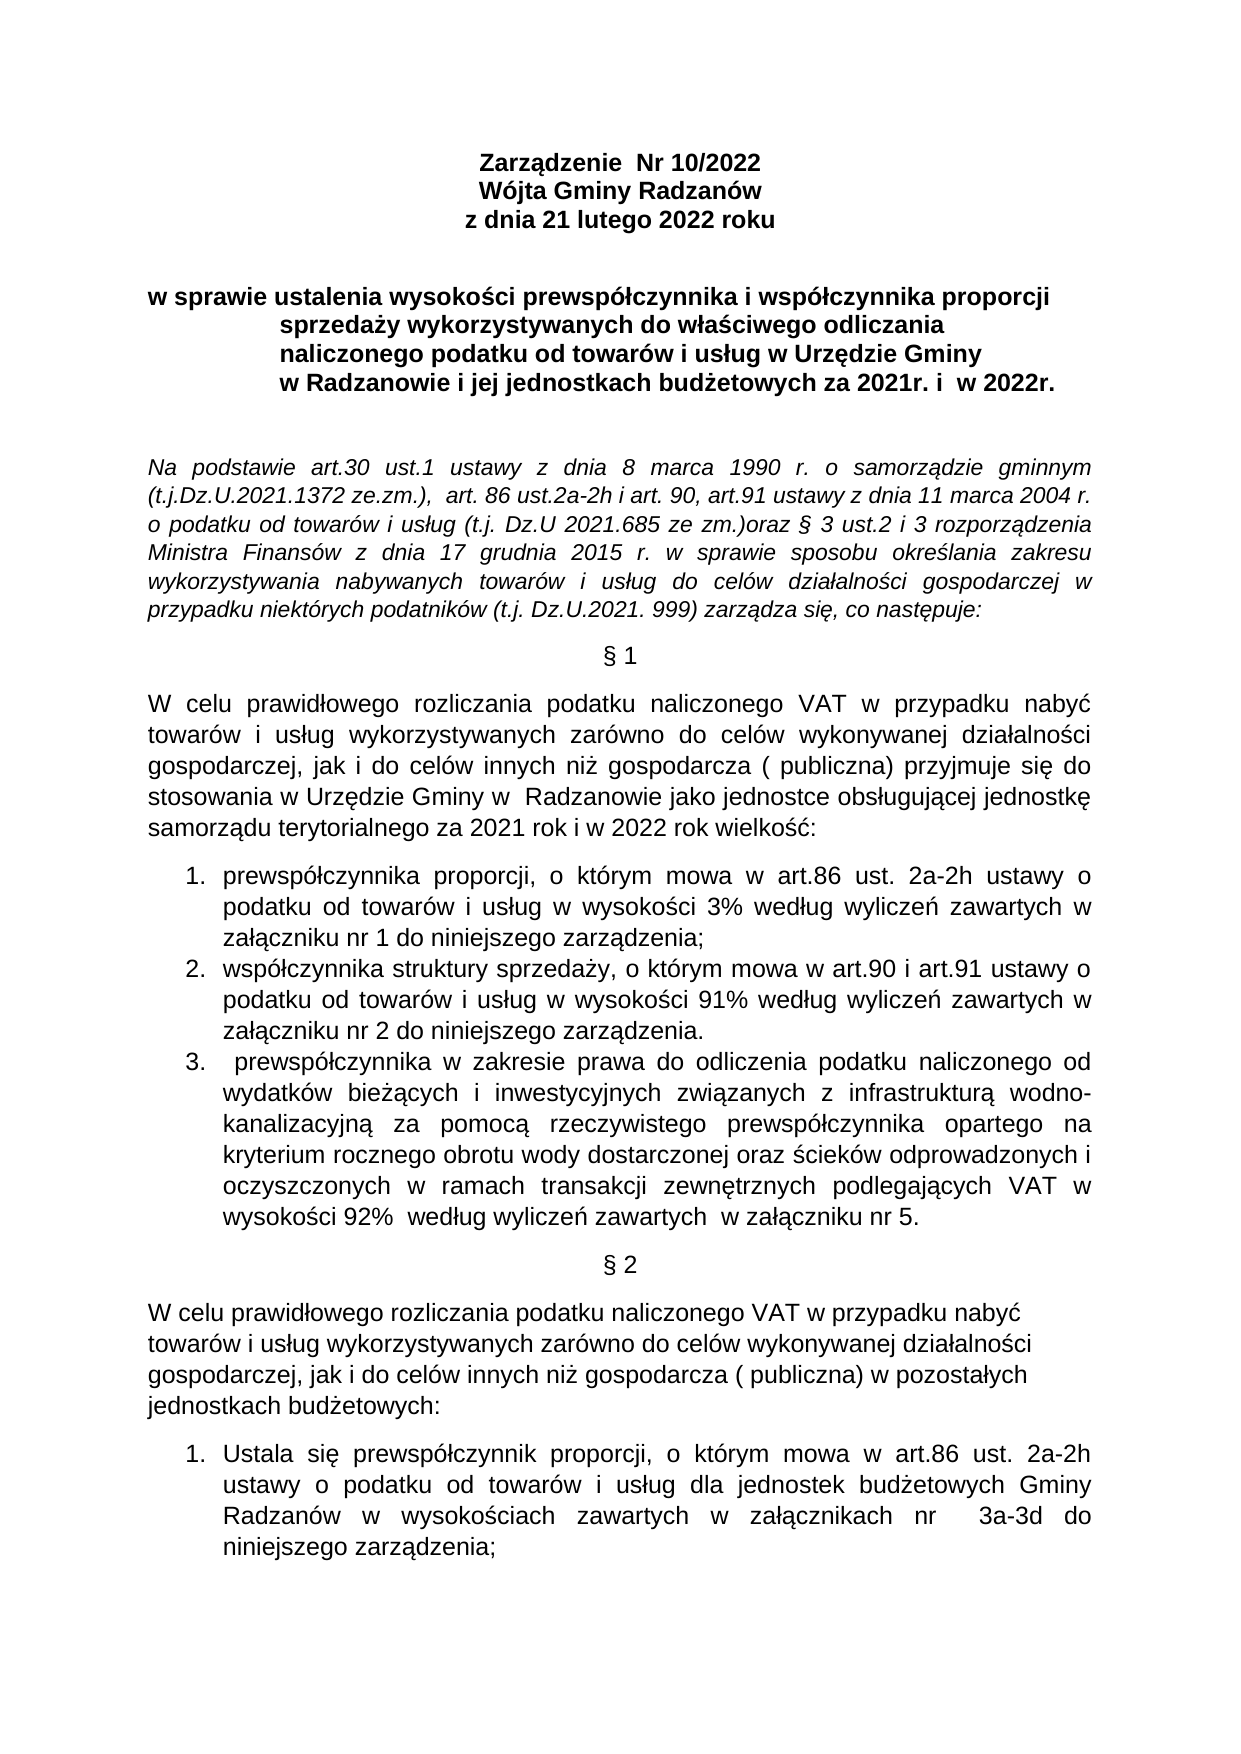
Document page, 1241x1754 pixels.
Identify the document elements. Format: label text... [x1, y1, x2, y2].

text Na podstawie art.30 ust.1 ustawy z dnia 8 marca 1990 r. o samorządzie gminnym (t.j.Dz.U.2021.1372 ze.zm.), art. 86 ust.2a-2h i art. 90, art.91 ustawy z dnia 11 marca 2004 r. o podatku od towarów i usług (t.j. Dz.U 2021.685 ze zm.)oraz § 3 ust.2 i 3 rozporządzenia Ministra Finansów z dnia 17 grudnia 2015 r. w sprawie sposobu określania zakresu wykorzystywania nabywanych towarów i usług do celów działalności gospodarczej w przypadku niektórych podatników (t.j. Dz.U.2021. 999) zarządza się, co następuje: [148, 454, 1093, 623]
text § 1 [148, 641, 1093, 670]
list współczynnika struktury sprzedaży, o którym mowa w art.90 i art.91 ustawy o podatku od towarów i usług w wysokości 91% według wyliczeń zawartych w załączniku nr 2 do niniejszego zarządzenia. [185, 954, 1093, 1045]
list Ustala się prewspółczynnik proporcji, o którym mowa w art.86 ust. 2a-2h ustawy o podatku od towarów i usług dla jednostek budżetowych Gminy Radzanów w wysokościach zawartych w załącznikach nr 3a-3d do niniejszego zarządzenia; [185, 1439, 1093, 1561]
text w sprawie ustalenia wysokości prewspółczynnika i współczynnika proporcji [148, 282, 1093, 310]
text W celu prawidłowego rozliczania podatku naliczonego VAT w przypadku nabyć towarów i usług wykorzystywanych zarówno do celów wykonywanej działalności gospodarczej, jak i do celów innych niż gospodarcza ( publiczna) przyjmuje się do stosowania w Urzędzie Gminy w Radzanowie jako jednostce obsługującej jednostkę samorządu terytorialnego za 2021 rok i w 2022 rok wielkość: [148, 689, 1093, 842]
text sprzedaży wykorzystywanych do właściwego odliczania [148, 310, 1093, 339]
text naliczonego podatku od towarów i usług w Urzędzie Gminy [148, 339, 1093, 368]
list prewspółczynnika proporcji, o którym mowa w art.86 ust. 2a-2h ustawy o podatku od towarów i usług w wysokości 3% według wyliczeń zawartych w załączniku nr 1 do niniejszego zarządzenia; [185, 861, 1093, 952]
text W celu prawidłowego rozliczania podatku naliczonego VAT w przypadku nabyć towarów i usług wykorzystywanych zarówno do celów wykonywanej działalności gospodarczej, jak i do celów innych niż gospodarcza ( publiczna) w pozostałych jednostkach budżetowych: [148, 1298, 1093, 1420]
text § 2 [148, 1250, 1093, 1279]
text w Radzanowie i jej jednostkach budżetowych za 2021r. i w 2022r. [148, 368, 1093, 397]
list prewspółczynnika w zakresie prawa do odliczenia podatku naliczonego od wydatków bieżących i inwestycyjnych związanych z infrastrukturą wodno- kanalizacyjną za pomocą rzeczywistego prewspółczynnika opartego na kryterium rocznego obrotu wody dostarczonej oraz ścieków odprowadzonych i oczyszczonych w ramach transakcji zewnętrznych podlegających VAT w wysokości 92% według wyliczeń zawartych w załączniku nr 5. [185, 1047, 1093, 1231]
text Wójta Gminy Radzanów [148, 176, 1093, 205]
text Zarządzenie Nr 10/2022 [148, 148, 1093, 176]
text z dnia 21 lutego 2022 roku [148, 205, 1093, 234]
